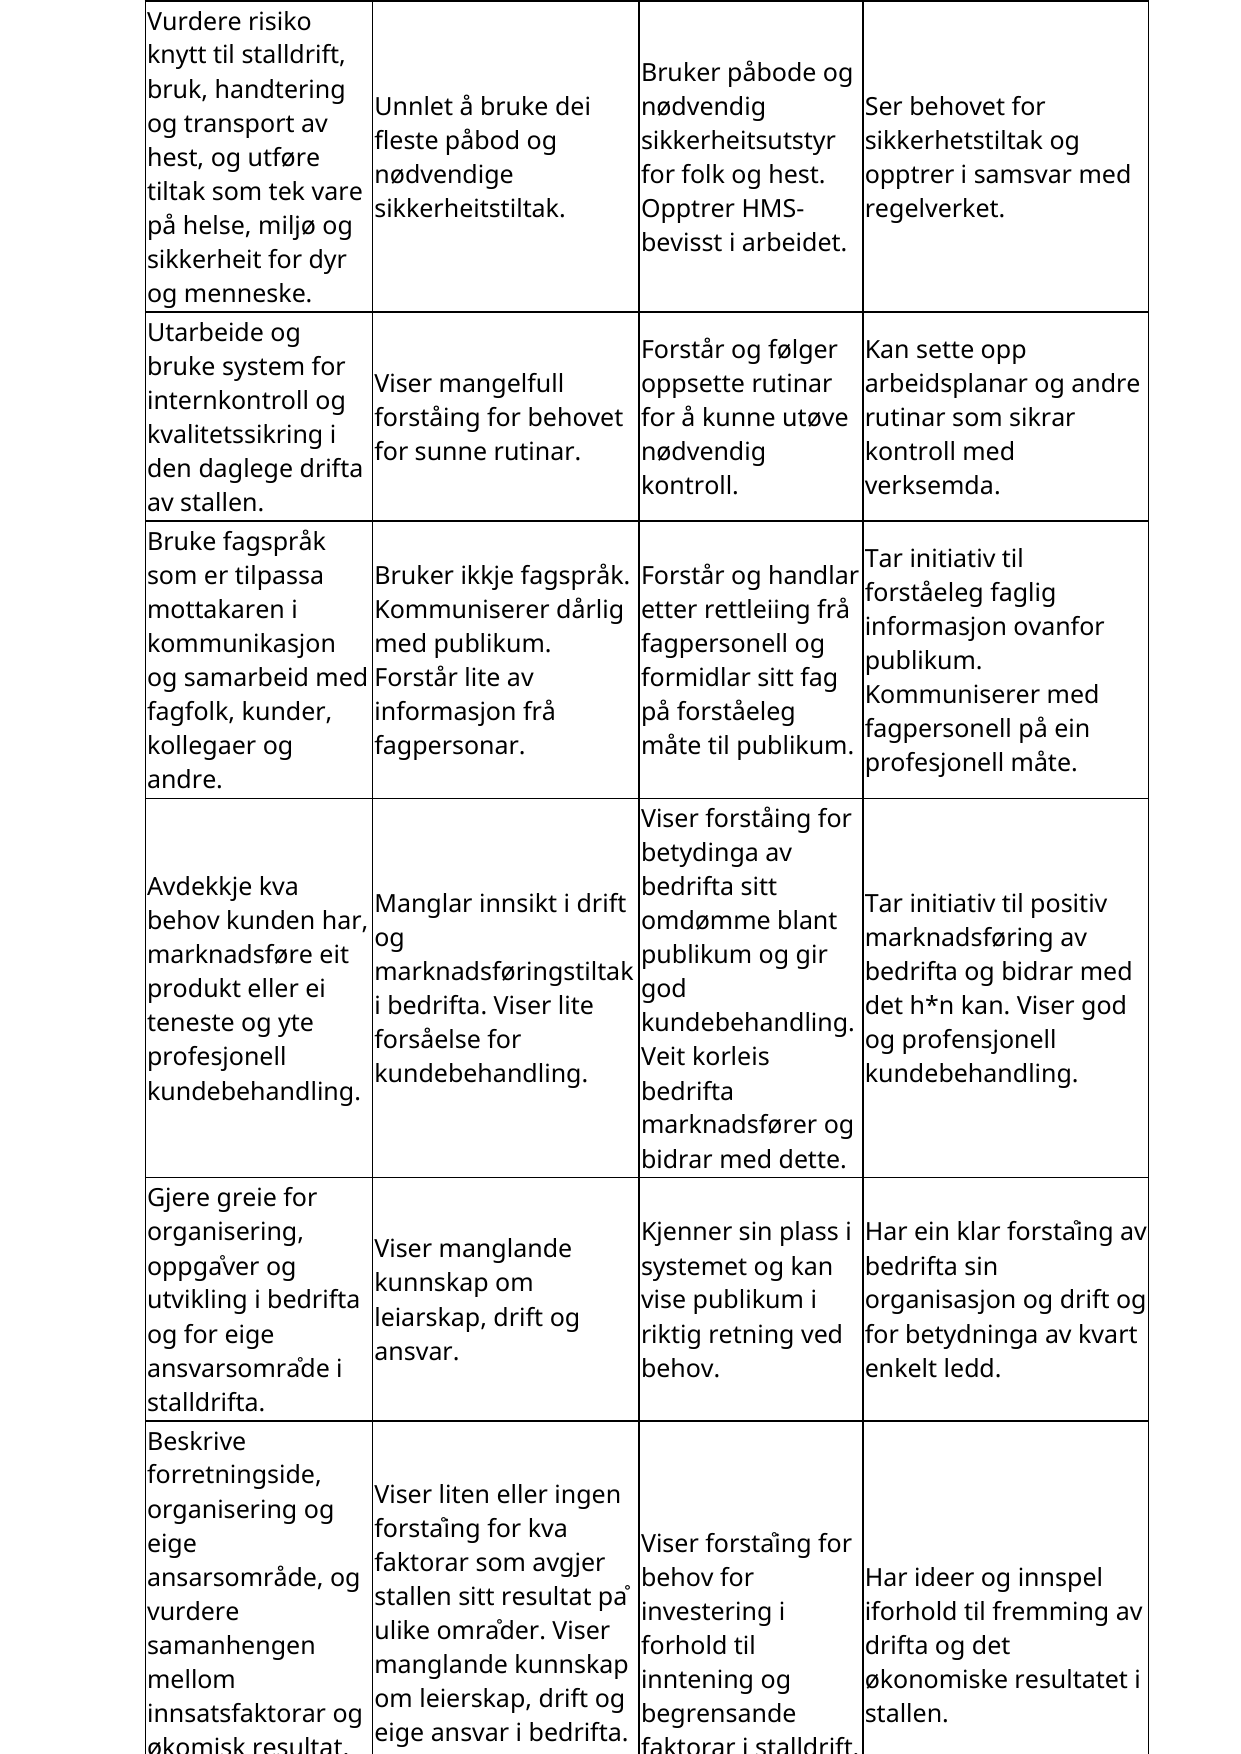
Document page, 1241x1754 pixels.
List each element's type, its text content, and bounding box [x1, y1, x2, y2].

table_cell Viser forståing for betydinga av bedrifta sitt omdømme blant publikum og gir god kundebehandling. Veit korleis bedrifta marknadsfører og bidrar med dette. [640, 799, 862, 1177]
table_cell Manglar innsikt i drift og marknadsføringstiltak i bedrifta. Viser lite forsåelse for kundebehandling. [373, 799, 638, 1177]
table_cell Viser liten eller ingen forståing for kva faktorar som avgjer stallen sitt resultat på ulike områder. Viser manglande kunnskap om leierskap, drift og eige ansvar i bedrifta. [373, 1422, 638, 1754]
table_header Vurdere risiko knytt til stalldrift, bruk, handtering og transport av hest, og utføre tiltak som tek vare på helse, miljø og sikkerheit for dyr og menneske. [146, 2, 372, 311]
table_cell Kjenner sin plass i systemet og kan vise publikum i riktig retning ved behov. [640, 1178, 862, 1420]
table_cell Tar initiativ til positiv marknadsføring av bedrifta og bidrar med det h*n kan. Viser god og profensjonell kundebehandling. [864, 799, 1148, 1177]
table_cell Utarbeide og bruke system for internkontroll og kvalitetssikring i den daglege drifta av stallen. [146, 313, 372, 520]
table_cell Tar initiativ til forståeleg faglig informasjon ovanfor publikum. Kommuniserer med fagpersonell på ein profesjonell måte. [864, 522, 1148, 797]
table_cell Bruke fagspråk som er tilpassa mottakaren i kommunikasjon og samarbeid med fagfolk, kunder, kollegaer og andre. [146, 522, 372, 797]
table_cell Viser manglande kunnskap om leiarskap, drift og ansvar. [373, 1178, 638, 1420]
table_cell Viser mangelfull forståing for behovet for sunne rutinar. [373, 313, 638, 520]
table_cell Har ideer og innspel iforhold til fremming av drifta og det økonomiske resultatet i stallen. [864, 1422, 1148, 1754]
table_cell Beskrive forretningside, organisering og eige ansarsområde, og vurdere samanhengen mellom innsatsfaktorar og økomisk resultat, og korleis bedrifta kan utviklast vidare. [146, 1422, 372, 1754]
table_cell Bruker ikkje fagspråk. Kommuniserer dårlig med publikum. Forstår lite av informasjon frå fagpersonar. [373, 522, 638, 797]
table_cell Avdekkje kva behov kunden har, marknadsføre eit produkt eller ei teneste og yte profesjonell kundebehandling. [146, 799, 372, 1177]
table_header Unnlet å bruke dei fleste påbod og nødvendige sikkerheitstiltak. [373, 2, 638, 311]
table_header Bruker påbode og nødvendig sikkerheitsutstyr for folk og hest. Opptrer HMS- bevisst i arbeidet. [640, 2, 862, 311]
table_cell Har ein klar forståing av bedrifta sin organisasjon og drift og for betydninga av kvart enkelt ledd. [864, 1178, 1148, 1420]
table_cell Kan sette opp arbeidsplanar og andre rutinar som sikrar kontroll med verksemda. [864, 313, 1148, 520]
table_cell Viser forståing for behov for investering i forhold til inntening og begrensande faktorar i stalldrift. [640, 1422, 862, 1754]
table_cell Forstår og følger oppsette rutinar for å kunne utøve nødvendig kontroll. [640, 313, 862, 520]
table_header Ser behovet for sikkerhetstiltak og opptrer i samsvar med regelverket. [864, 2, 1148, 311]
table_cell Forstår og handlar etter rettleiing frå fagpersonell og formidlar sitt fag på forståeleg måte til publikum. [640, 522, 862, 797]
table_cell Gjere greie for organisering, oppgåver og utvikling i bedrifta og for eige ansvarsområde i stalldrifta. [146, 1178, 372, 1420]
